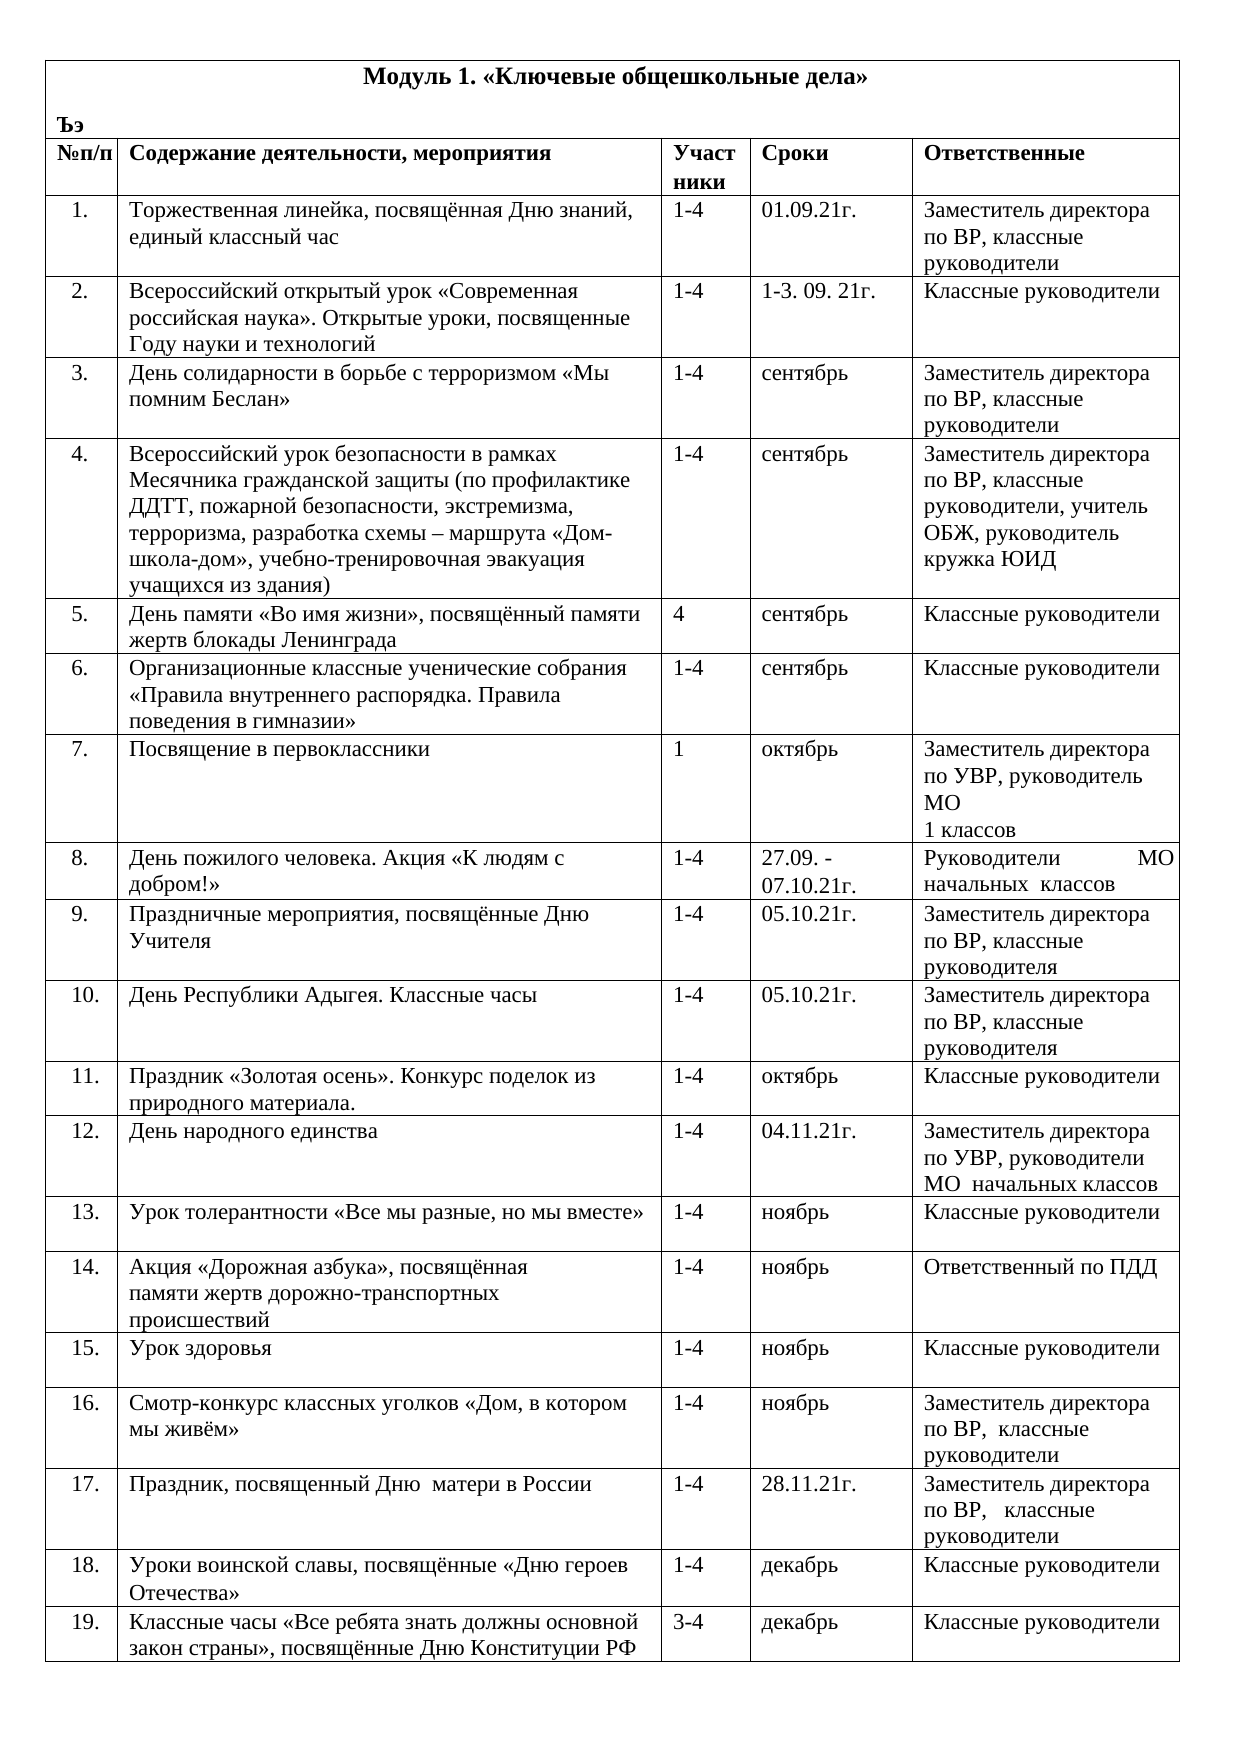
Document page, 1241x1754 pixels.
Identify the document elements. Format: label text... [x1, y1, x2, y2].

table_cell 1-4 [662, 1062, 750, 1115]
table_cell ноябрь [751, 1252, 912, 1332]
table_cell [46, 1116, 117, 1196]
table_cell [46, 1062, 117, 1115]
table_cell 1-3. 09. 21г. [751, 277, 912, 357]
table_cell [46, 843, 117, 898]
table_cell 3-4 [662, 1607, 750, 1661]
table_cell 1-4 [662, 1333, 750, 1387]
table_cell Заместитель директора по УВР, руководители МО начальных классов [913, 1116, 1179, 1196]
table_cell 1-4 [662, 196, 750, 276]
table_cell 1-4 [662, 843, 750, 898]
table_cell 05.10.21г. [751, 981, 912, 1061]
table_cell ноябрь [751, 1333, 912, 1387]
table_cell Заместитель директора по ВР, классные руководители [913, 196, 1179, 276]
table_cell сентябрь [751, 599, 912, 652]
table_cell День памяти «Во имя жизни», посвящённый памяти жертв блокады Ленинграда [118, 599, 661, 652]
table_cell декабрь [751, 1550, 912, 1606]
table_cell Праздник, посвященный Дню матери в России [118, 1469, 661, 1549]
table_cell сентябрь [751, 654, 912, 733]
table_cell 1 [662, 735, 750, 842]
table_cell [46, 900, 117, 979]
table_cell [46, 599, 117, 652]
table_cell День солидарности в борьбе с терроризмом «Мы помним Беслан» [118, 358, 661, 438]
table_cell Содержание деятельности, мероприятия [118, 139, 661, 194]
table_cell День пожилого человека. Акция «К людям с добром!» [118, 843, 661, 898]
table_cell Классные руководители [913, 1607, 1179, 1661]
table_cell [46, 1550, 117, 1606]
table_cell октябрь [751, 735, 912, 842]
table_cell 1-4 [662, 277, 750, 357]
table_cell 1-4 [662, 981, 750, 1061]
table_cell Классные руководители [913, 1062, 1179, 1115]
table_cell Классные руководители [913, 599, 1179, 652]
table_cell [46, 1197, 117, 1251]
table_cell [46, 1388, 117, 1468]
table_cell 1-4 [662, 1197, 750, 1251]
table_cell Классные руководители [913, 1333, 1179, 1387]
table_cell 1-4 [662, 1388, 750, 1468]
table_cell [46, 1333, 117, 1387]
table_cell [46, 277, 117, 357]
table_cell [46, 358, 117, 438]
table_cell Руководители МО начальных классов [913, 843, 1179, 898]
table_cell Заместитель директора по ВР, классные руководители, учитель ОБЖ, руководитель кружка ЮИД [913, 439, 1179, 598]
table_cell 1-4 [662, 1116, 750, 1196]
table_cell Праздник «Золотая осень». Конкурс поделок из природного материала. [118, 1062, 661, 1115]
table_cell 1-4 [662, 1550, 750, 1606]
table_cell Классные руководители [913, 1550, 1179, 1606]
table_cell 05.10.21г. [751, 900, 912, 979]
table_cell Классные руководители [913, 277, 1179, 357]
table_cell Смотр-конкурс классных уголков «Дом, в котором мы живём» [118, 1388, 661, 1468]
table_cell Всероссийский открытый урок «Современная российская наука». Открытые уроки, посвященные Году науки и технологий [118, 277, 661, 357]
table_cell 1-4 [662, 654, 750, 733]
table_cell [46, 981, 117, 1061]
table_cell 01.09.21г. [751, 196, 912, 276]
table_cell Уроки воинской славы, посвящённые «Дню героев Отечества» [118, 1550, 661, 1606]
table_cell октябрь [751, 1062, 912, 1115]
table_cell Праздничные мероприятия, посвящённые Дню Учителя [118, 900, 661, 979]
table_cell ноябрь [751, 1388, 912, 1468]
table_cell Всероссийский урок безопасности в рамках Месячника гражданской защиты (по профилактике ДДТТ, пожарной безопасности, экстремизма, терроризма, разработка схемы – маршрута «Дом-школа-дом», учебно-тренировочная эвакуация учащихся из здания) [118, 439, 661, 598]
table_cell [46, 654, 117, 733]
table_cell Заместитель директора по УВР, руководитель МО 1 классов [913, 735, 1179, 842]
table_cell 1-4 [662, 439, 750, 598]
table_cell Заместитель директора по ВР, классные руководители [913, 1469, 1179, 1549]
table_cell Ответственные [913, 139, 1179, 194]
table_cell 1-4 [662, 900, 750, 979]
table_cell Посвящение в первоклассники [118, 735, 661, 842]
table_cell Урок здоровья [118, 1333, 661, 1387]
table_cell сентябрь [751, 358, 912, 438]
table_cell [46, 439, 117, 598]
table_header Модуль 1. «Ключевые общешкольные дела» Ъэ [46, 61, 1179, 137]
table_cell Заместитель директора по ВР, классные руководителя [913, 981, 1179, 1061]
table_cell 1-4 [662, 1252, 750, 1332]
table_cell [46, 1252, 117, 1332]
table_cell [46, 1469, 117, 1549]
table_cell 04.11.21г. [751, 1116, 912, 1196]
table_cell Классные руководители [913, 1197, 1179, 1251]
table_cell День народного единства [118, 1116, 661, 1196]
table_cell 27.09. - 07.10.21г. [751, 843, 912, 898]
table_cell Сроки [751, 139, 912, 194]
table_cell №п/п [46, 139, 117, 194]
table_cell Классные руководители [913, 654, 1179, 733]
table_cell декабрь [751, 1607, 912, 1661]
table_cell Акция «Дорожная азбука», посвящённая памяти жертв дорожно-транспортных происшествий [118, 1252, 661, 1332]
table_cell сентябрь [751, 439, 912, 598]
table_cell Торжественная линейка, посвящённая Дню знаний, единый классный час [118, 196, 661, 276]
table_cell 4 [662, 599, 750, 652]
table_cell Заместитель директора по ВР, классные руководители [913, 1388, 1179, 1468]
table_cell Классные часы «Все ребята знать должны основной закон страны», посвящённые Дню Конституции РФ [118, 1607, 661, 1661]
table_cell Заместитель директора по ВР, классные руководителя [913, 900, 1179, 979]
table_cell 1-4 [662, 358, 750, 438]
table_cell ноябрь [751, 1197, 912, 1251]
table_cell Ответственный по ПДД [913, 1252, 1179, 1332]
table_cell Участники [662, 139, 750, 194]
table_cell 28.11.21г. [751, 1469, 912, 1549]
table_cell День Республики Адыгея. Классные часы [118, 981, 661, 1061]
table_cell 1-4 [662, 1469, 750, 1549]
table_cell Урок толерантности «Все мы разные, но мы вместе» [118, 1197, 661, 1251]
table_cell Организационные классные ученические собрания «Правила внутреннего распорядка. Правила поведения в гимназии» [118, 654, 661, 733]
table_cell Заместитель директора по ВР, классные руководители [913, 358, 1179, 438]
table_cell [46, 196, 117, 276]
table_cell [46, 1607, 117, 1661]
table_cell [46, 735, 117, 842]
